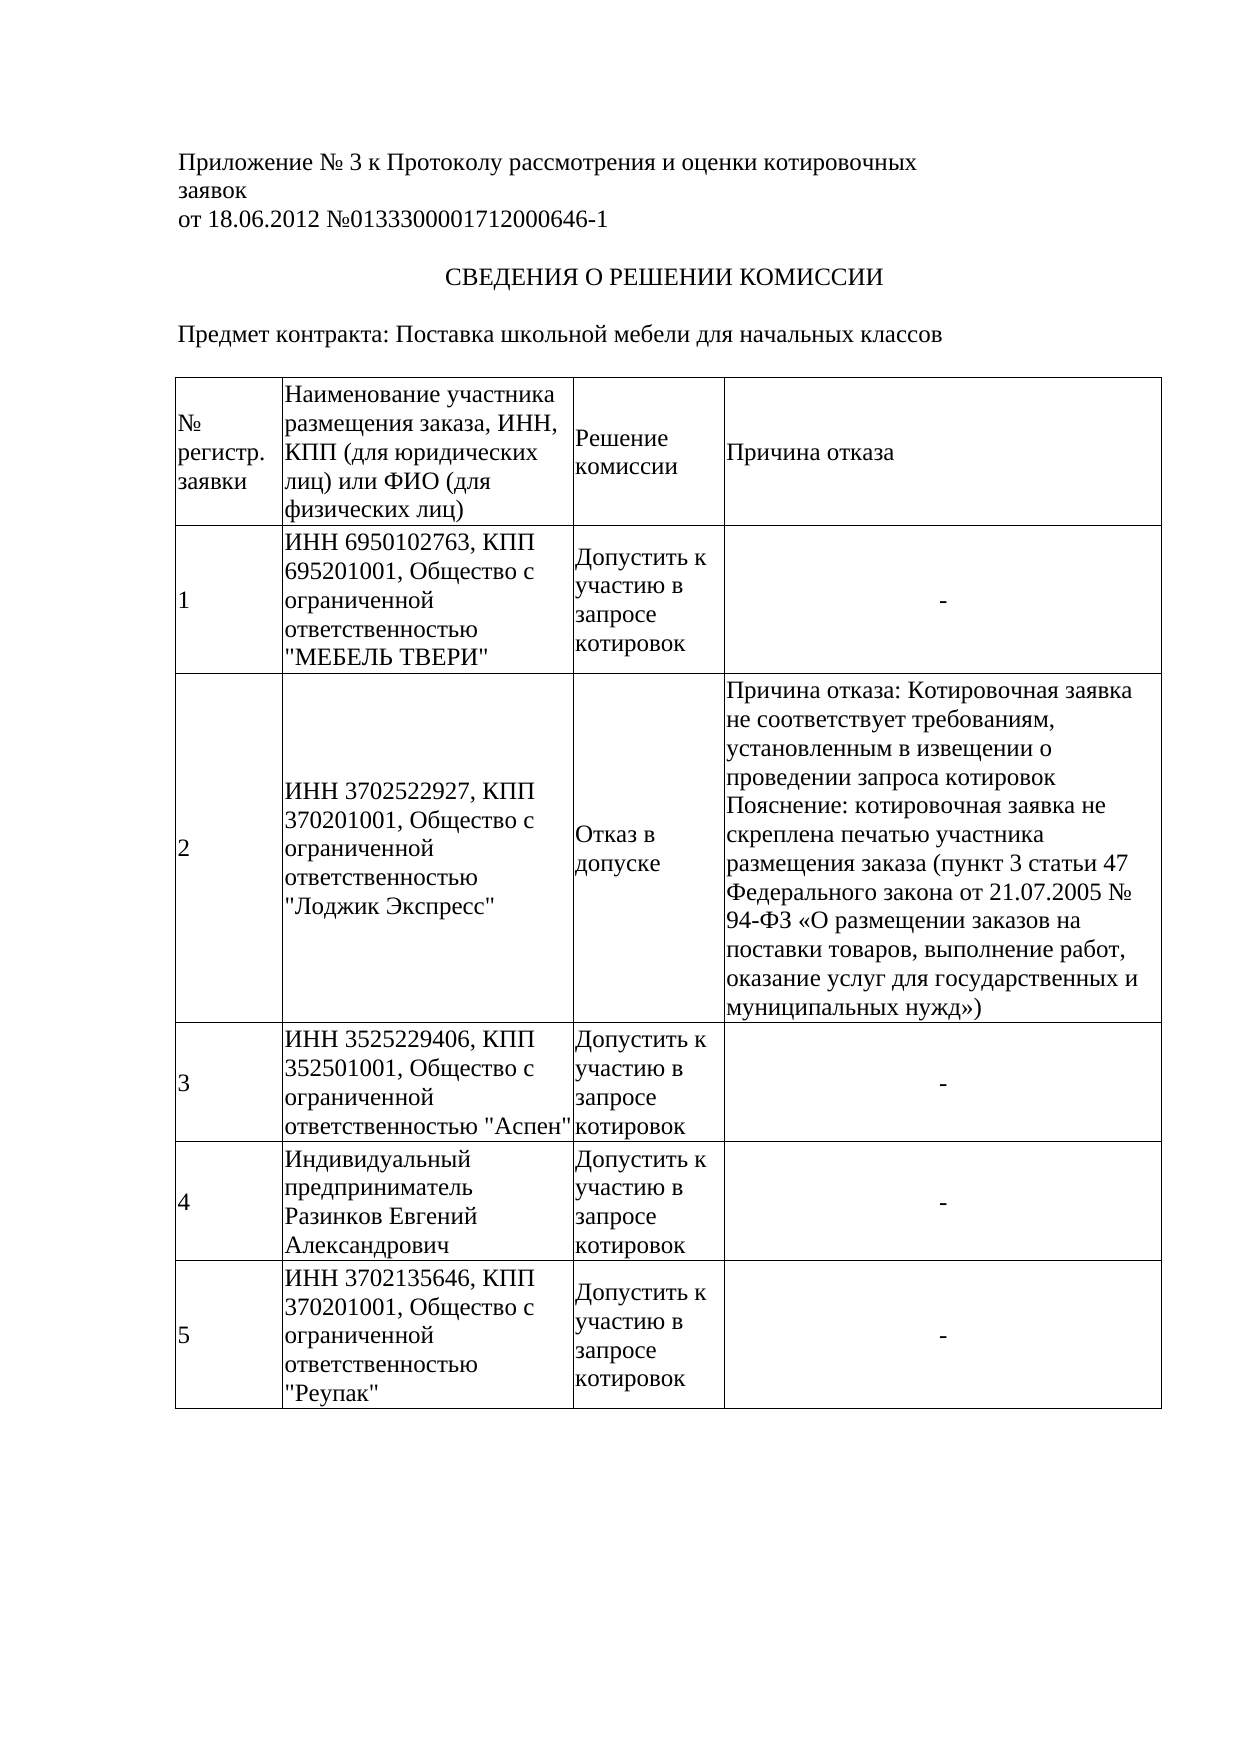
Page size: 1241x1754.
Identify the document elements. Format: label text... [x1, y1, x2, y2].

table_cell 4 [176, 1142, 282, 1260]
table_header Причина отказа [725, 378, 1161, 525]
table_cell Причина отказа: Котировочная заявка не соответствует требованиям, установленным в извещении о проведении запроса котировок Пояснение: котировочная заявка не скреплена печатью участника размещения заказа (пункт 3 статьи 47 Федерального закона от 21.07.2005 № 94-ФЗ «О размещении заказов на поставки товаров, выполнение работ, оказание услуг для государственных и муниципальных нужд») [725, 674, 1161, 1022]
table_cell - [725, 1142, 1161, 1260]
table_cell - [725, 526, 1161, 673]
table_cell Допустить к участию в запросе котировок [574, 1023, 724, 1141]
table_cell ИНН 3525229406, КПП 352501001, Общество с ограниченной ответственностью "Аспен" [283, 1023, 573, 1141]
table_cell Допустить к участию в запросе котировок [574, 1142, 724, 1260]
table_header Наименование участника размещения заказа, ИНН, КПП (для юридических лиц) или ФИО (для физических лиц) [283, 378, 573, 525]
table_cell ИНН 3702135646, КПП 370201001, Общество с ограниченной ответственностью "Реупак" [283, 1261, 573, 1408]
table_header № регистр. заявки [176, 378, 282, 525]
table_cell Допустить к участию в запросе котировок [574, 526, 724, 673]
table_cell - [725, 1023, 1161, 1141]
table_cell - [725, 1261, 1161, 1408]
table_cell Допустить к участию в запросе котировок [574, 1261, 724, 1408]
table_cell 1 [176, 526, 282, 673]
table_header Решение комиссии [574, 378, 724, 525]
table_header Приложение № 3 к Протоколу рассмотрения и оценки котировочных заявок от 18.06.2012 №0133300001712000646-1 [178, 147, 992, 233]
table_cell 2 [176, 674, 282, 1022]
table_cell ИНН 6950102763, КПП 695201001, Общество с ограниченной ответственностью "МЕБЕЛЬ ТВЕРИ" [283, 526, 573, 673]
table_cell 5 [176, 1261, 282, 1408]
table_cell Отказ в допуске [574, 674, 724, 1022]
table_cell 3 [176, 1023, 282, 1141]
table_cell ИНН 3702522927, КПП 370201001, Общество с ограниченной ответственностью "Лоджик Экспресс" [283, 674, 573, 1022]
text Предмет контракта: Поставка школьной мебели для начальных классов [177, 319, 1152, 348]
text СВЕДЕНИЯ О РЕШЕНИИ КОМИССИИ [177, 262, 1152, 291]
table_cell Индивидуальный предприниматель Разинков Евгений Александрович [283, 1142, 573, 1260]
